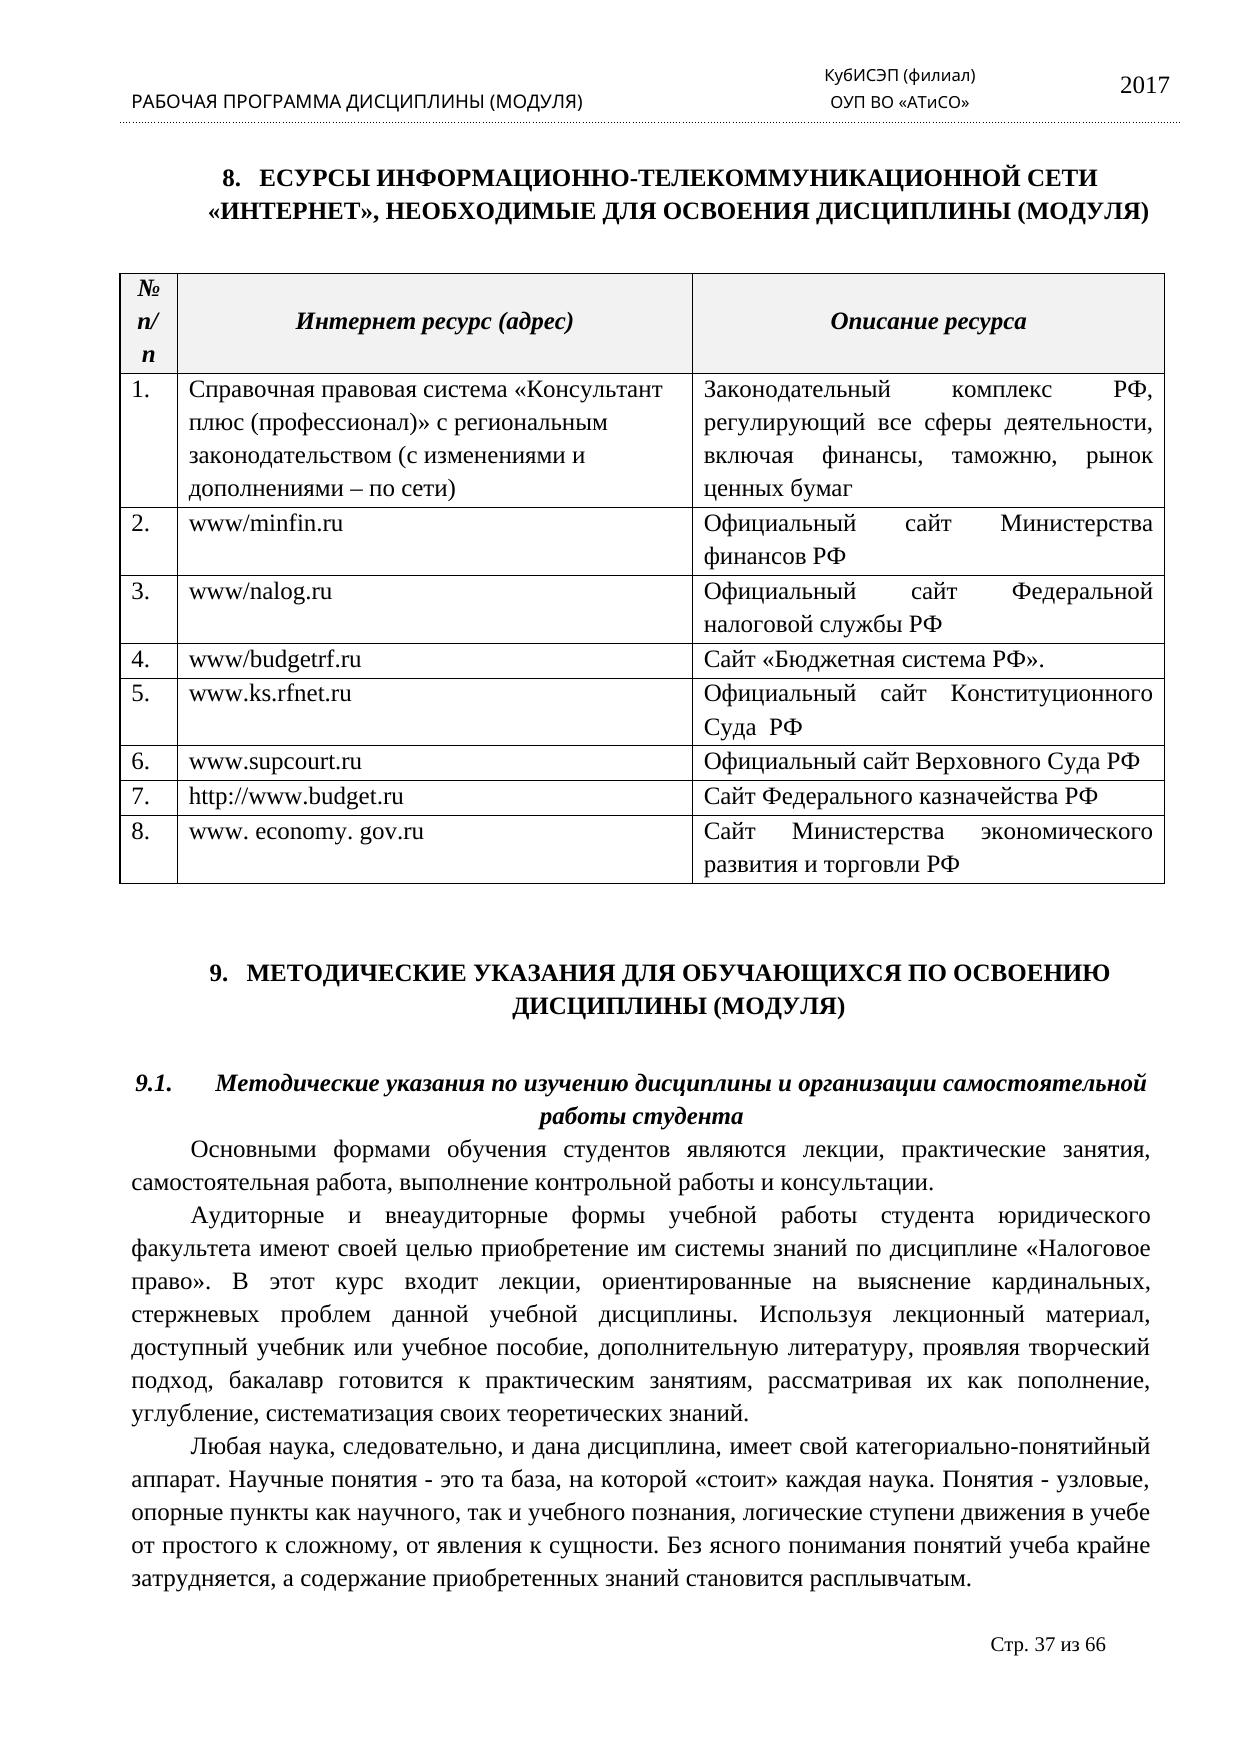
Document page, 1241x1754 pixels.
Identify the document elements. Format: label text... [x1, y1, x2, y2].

text Аудиторные и внеаудиторные формы учебной работы студента юридического факультета имеют своей целью приобретение им системы знаний по дисциплине «Налоговое право». В этот курс входит лекции, ориентированные на выяснение кардинальных, стержневых проблем данной учебной дисциплины. Используя лекционный материал, доступный учебник или учебное пособие, дополнительную литературу, проявляя творческий подход, бакалавр готовится к практическим занятиям, рассматривая их как пополнение, углубление, систематизация своих теоретических знаний. [131, 1200, 1152, 1427]
table_cell Законодательный комплекс РФ, регулирующий все сферы деятельности, включая финансы, таможню, рынок ценных бумаг [693, 374, 1164, 507]
table_cell Справочная правовая система «Консультант плюс (профессионал)» с региональным законодательством (с изменениями и дополнениями – по сети) [178, 374, 692, 507]
table_cell www.supcourt.ru [178, 746, 692, 780]
table_cell [121, 781, 177, 815]
subtitle ЕСУРСЫ ИНФОРМАЦИОННО-ТЕЛЕКОММУНИКАЦИОННОЙ СЕТИ «ИНТЕРНЕТ», НЕОБХОДИМЫЕ ДЛЯ ОСВОЕНИЯ ДИСЦИПЛИНЫ (МОДУЛЯ) [168, 163, 1152, 225]
table_cell www. economy. gov.ru [178, 816, 692, 883]
table_cell www/budgetrf.ru [178, 644, 692, 677]
table_cell [121, 644, 177, 677]
text Любая наука, следовательно, и дана дисциплина, имеет свой категориально-понятийный аппарат. Научные понятия - это та база, на которой «стоит» каждая наука. Понятия - узловые, опорные пункты как научного, так и учебного познания, логические ступени движения в учебе от простого к сложному, от явления к сущности. Без ясного понимания понятий учеба крайне затрудняется, а содержание приобретенных знаний становится расплывчатым. [131, 1431, 1152, 1592]
table_cell [121, 679, 177, 745]
table_cell Сайт «Бюджетная система РФ». [693, 644, 1164, 677]
table_cell Сайт Министерства экономического развития и торговли РФ [693, 816, 1164, 883]
table_cell [121, 746, 177, 780]
table_header № п/п [121, 274, 177, 373]
table_cell http://www.budget.ru [178, 781, 692, 815]
table_cell [121, 576, 177, 643]
table_cell [121, 374, 177, 507]
table_header Интернет ресурс (адрес) [178, 274, 692, 373]
table_cell Официальный сайт Министерства финансов РФ [693, 508, 1164, 575]
table_cell Сайт Федерального казначейства РФ [693, 781, 1164, 815]
table_cell www.ks.rfnet.ru [178, 679, 692, 745]
list Методические указания по изучению дисциплины и организации самостоятельной работы студента [131, 1068, 1152, 1130]
table_cell Официальный сайт Федеральной налоговой службы РФ [693, 576, 1164, 643]
text Основными формами обучения студентов являются лекции, практические занятия, самостоятельная работа, выполнение контрольной работы и консультации. [131, 1134, 1152, 1196]
table_cell Официальный сайт Конституционного Суда РФ [693, 679, 1164, 745]
table_cell [121, 816, 177, 883]
table_cell [121, 508, 177, 575]
table_header Описание ресурса [693, 274, 1164, 373]
table_cell Официальный сайт Верховного Суда РФ [693, 746, 1164, 780]
subtitle МЕТОДИЧЕСКИЕ УКАЗАНИЯ ДЛЯ ОБУЧАЮЩИХСЯ ПО ОСВОЕНИЮ ДИСЦИПЛИНЫ (МОДУЛЯ) [168, 958, 1152, 1020]
table_cell www/nalog.ru [178, 576, 692, 643]
table_cell www/minfin.ru [178, 508, 692, 575]
